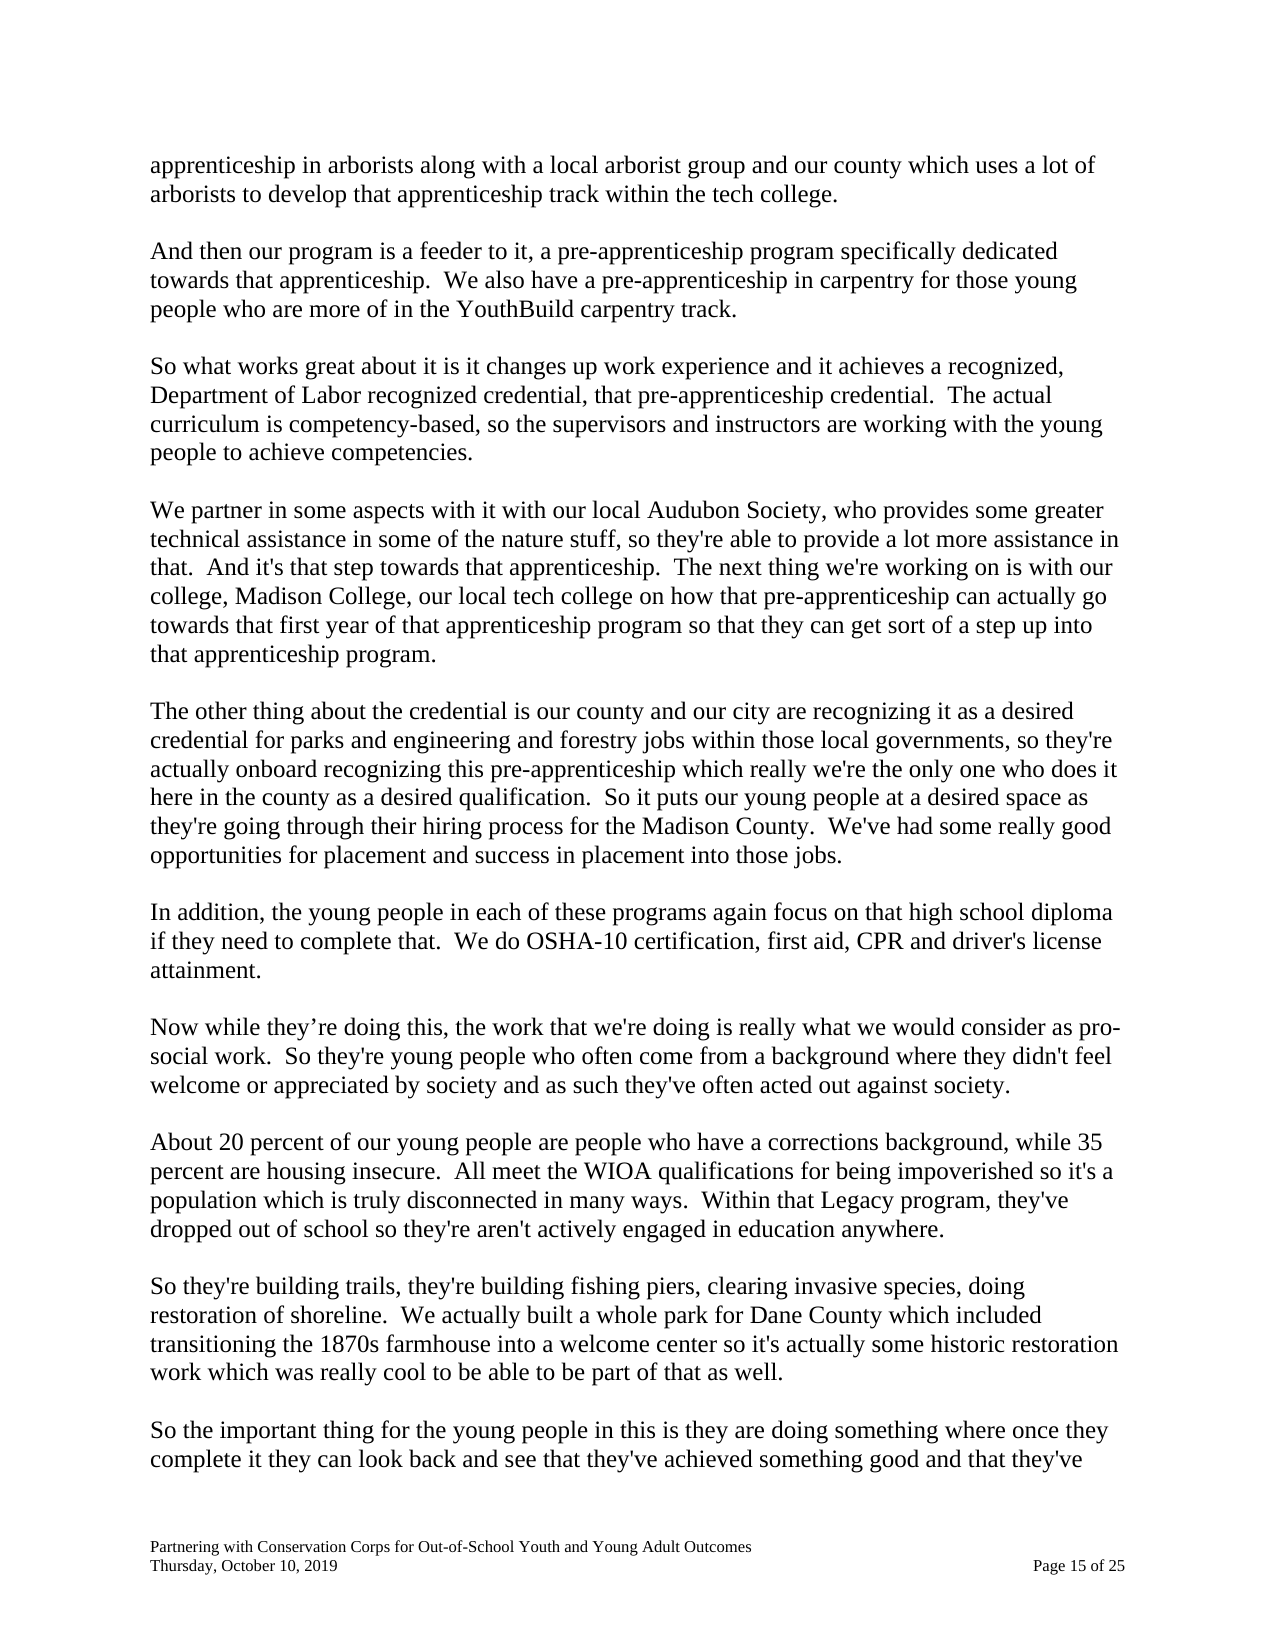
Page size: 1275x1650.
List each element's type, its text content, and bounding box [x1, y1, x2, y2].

text The other thing about the credential is our county and our city are recognizing it as a desired credential for parks and engineering and forestry jobs within those local governments, so they're actually onboard recognizing this pre-apprenticeship which really we're the only one who does it here in the county as a desired qualification. So it puts our young people at a desired space as they're going through their hiring process for the Madison County. We've had some really good opportunities for placement and success in placement into those jobs. [150, 696, 1125, 869]
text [150, 150, 1125, 207]
text We partner in some aspects with it with our local Audubon Society, who provides some greater technical assistance in some of the nature stuff, so they're able to provide a lot more assistance in that. And it's that step towards that apprenticeship. The next thing we're working on is with our college, Madison College, our local tech college on how that pre-apprenticeship can actually go towards that first year of that apprenticeship program so that they can get sort of a step up into that apprenticeship program. [150, 495, 1125, 667]
text In addition, the young people in each of these programs again focus on that high school diploma if they need to complete that. We do OSHA-10 certification, first aid, CPR and driver's license attainment. [150, 897, 1125, 984]
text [150, 1415, 1125, 1472]
text So they're building trails, they're building fishing piers, clearing invasive species, doing restoration of shoreline. We actually built a whole park for Dane County which included transitioning the 1870s farmhouse into a welcome center so it's actually some historic restoration work which was really cool to be able to be part of that as well. [150, 1271, 1125, 1386]
text And then our program is a feeder to it, a pre-apprenticeship program specifically dedicated towards that apprenticeship. We also have a pre-apprenticeship in carpentry for those young people who are more of in the YouthBuild carpentry track. [150, 236, 1125, 322]
text So what works great about it is it changes up work experience and it achieves a recognized, Department of Labor recognized credential, that pre-apprenticeship credential. The actual curriculum is competency-based, so the supervisors and instructors are working with the young people to achieve competencies. [150, 351, 1125, 466]
text Now while they’re doing this, the work that we're doing is really what we would consider as pro-social work. So they're young people who often come from a background where they didn't feel welcome or appreciated by society and as such they've often acted out against society. [150, 1012, 1125, 1099]
text About 20 percent of our young people are people who have a corrections background, while 35 percent are housing insecure. All meet the WIOA qualifications for being impoverished so it's a population which is truly disconnected in many ways. Within that Legacy program, they've dropped out of school so they're aren't actively engaged in education anywhere. [150, 1127, 1125, 1242]
